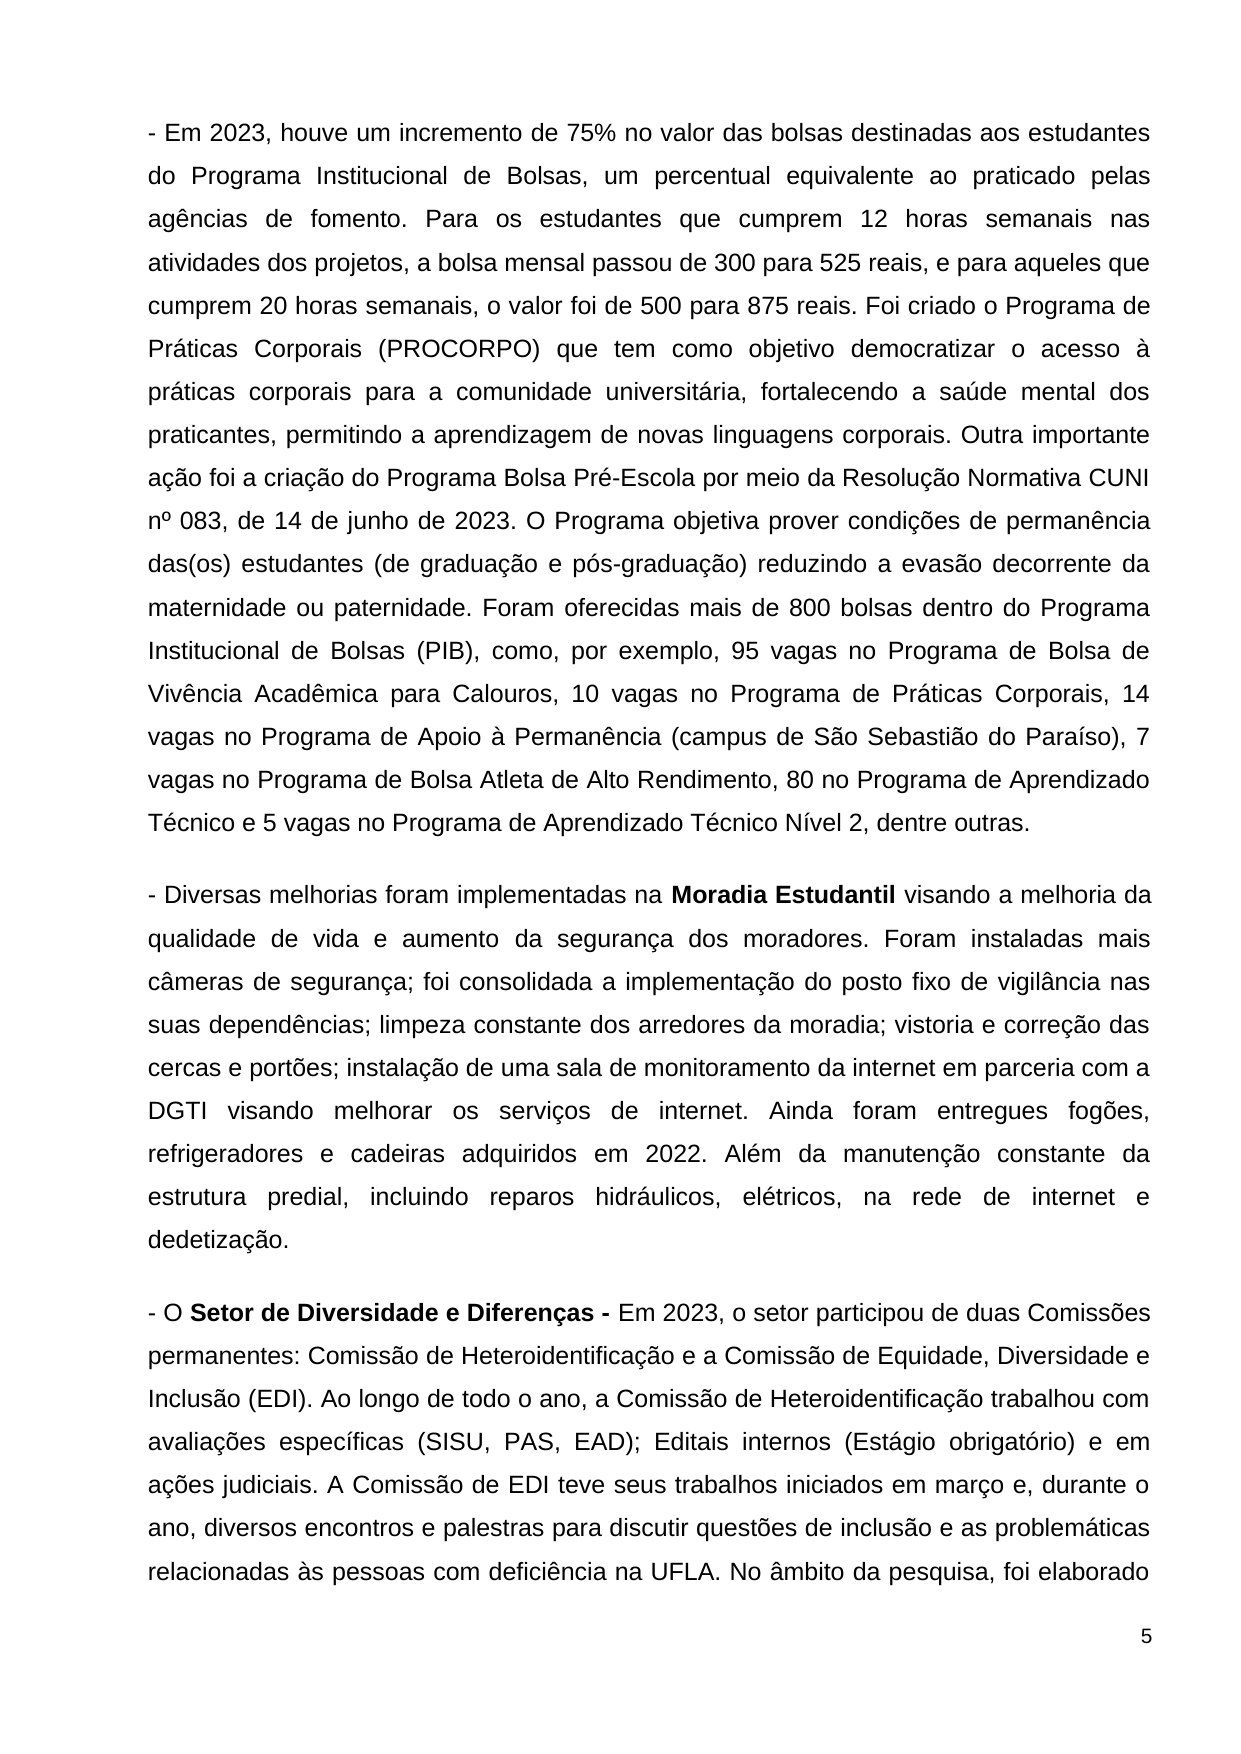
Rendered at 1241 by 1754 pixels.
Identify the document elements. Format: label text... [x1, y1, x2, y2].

text - Em 2023, houve um incremento de 75% no valor das bolsas destinadas aos estudantes do Programa Institucional de Bolsas, um percentual equivalente ao praticado pelas agências de fomento. Para os estudantes que cumprem 12 horas semanais nas atividades dos projetos, a bolsa mensal passou de 300 para 525 reais, e para aqueles que cumprem 20 horas semanais, o valor foi de 500 para 875 reais. Foi criado o Programa de Práticas Corporais (PROCORPO) que tem como objetivo democratizar o acesso à práticas corporais para a comunidade universitária, fortalecendo a saúde mental dos praticantes, permitindo a aprendizagem de novas linguagens corporais. Outra importante ação foi a criação do Programa Bolsa Pré-Escola por meio da Resolução Normativa CUNI nº 083, de 14 de junho de 2023. O Programa objetiva prover condições de permanência das(os) estudantes (de graduação e pós-graduação) reduzindo a evasão decorrente da maternidade ou paternidade. Foram oferecidas mais de 800 bolsas dentro do Programa Institucional de Bolsas (PIB), como, por exemplo, 95 vagas no Programa de Bolsa de Vivência Acadêmica para Calouros, 10 vagas no Programa de Práticas Corporais, 14 vagas no Programa de Apoio à Permanência (campus de São Sebastião do Paraíso), 7 vagas no Programa de Bolsa Atleta de Alto Rendimento, 80 no Programa de Aprendizado Técnico e 5 vagas no Programa de Aprendizado Técnico Nível 2, dentre outras. [148, 118, 1152, 837]
text - Diversas melhorias foram implementadas na Moradia Estudantil visando a melhoria da qualidade de vida e aumento da segurança dos moradores. Foram instaladas mais câmeras de segurança; foi consolidada a implementação do posto fixo de vigilância nas suas dependências; limpeza constante dos arredores da moradia; vistoria e correção das cercas e portões; instalação de uma sala de monitoramento da internet em parceria com a DGTI visando melhorar os serviços de internet. Ainda foram entregues fogões, refrigeradores e cadeiras adquiridos em 2022. Além da manutenção constante da estrutura predial, incluindo reparos hidráulicos, elétricos, na rede de internet e dedetização. [148, 880, 1152, 1254]
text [148, 1298, 1152, 1585]
